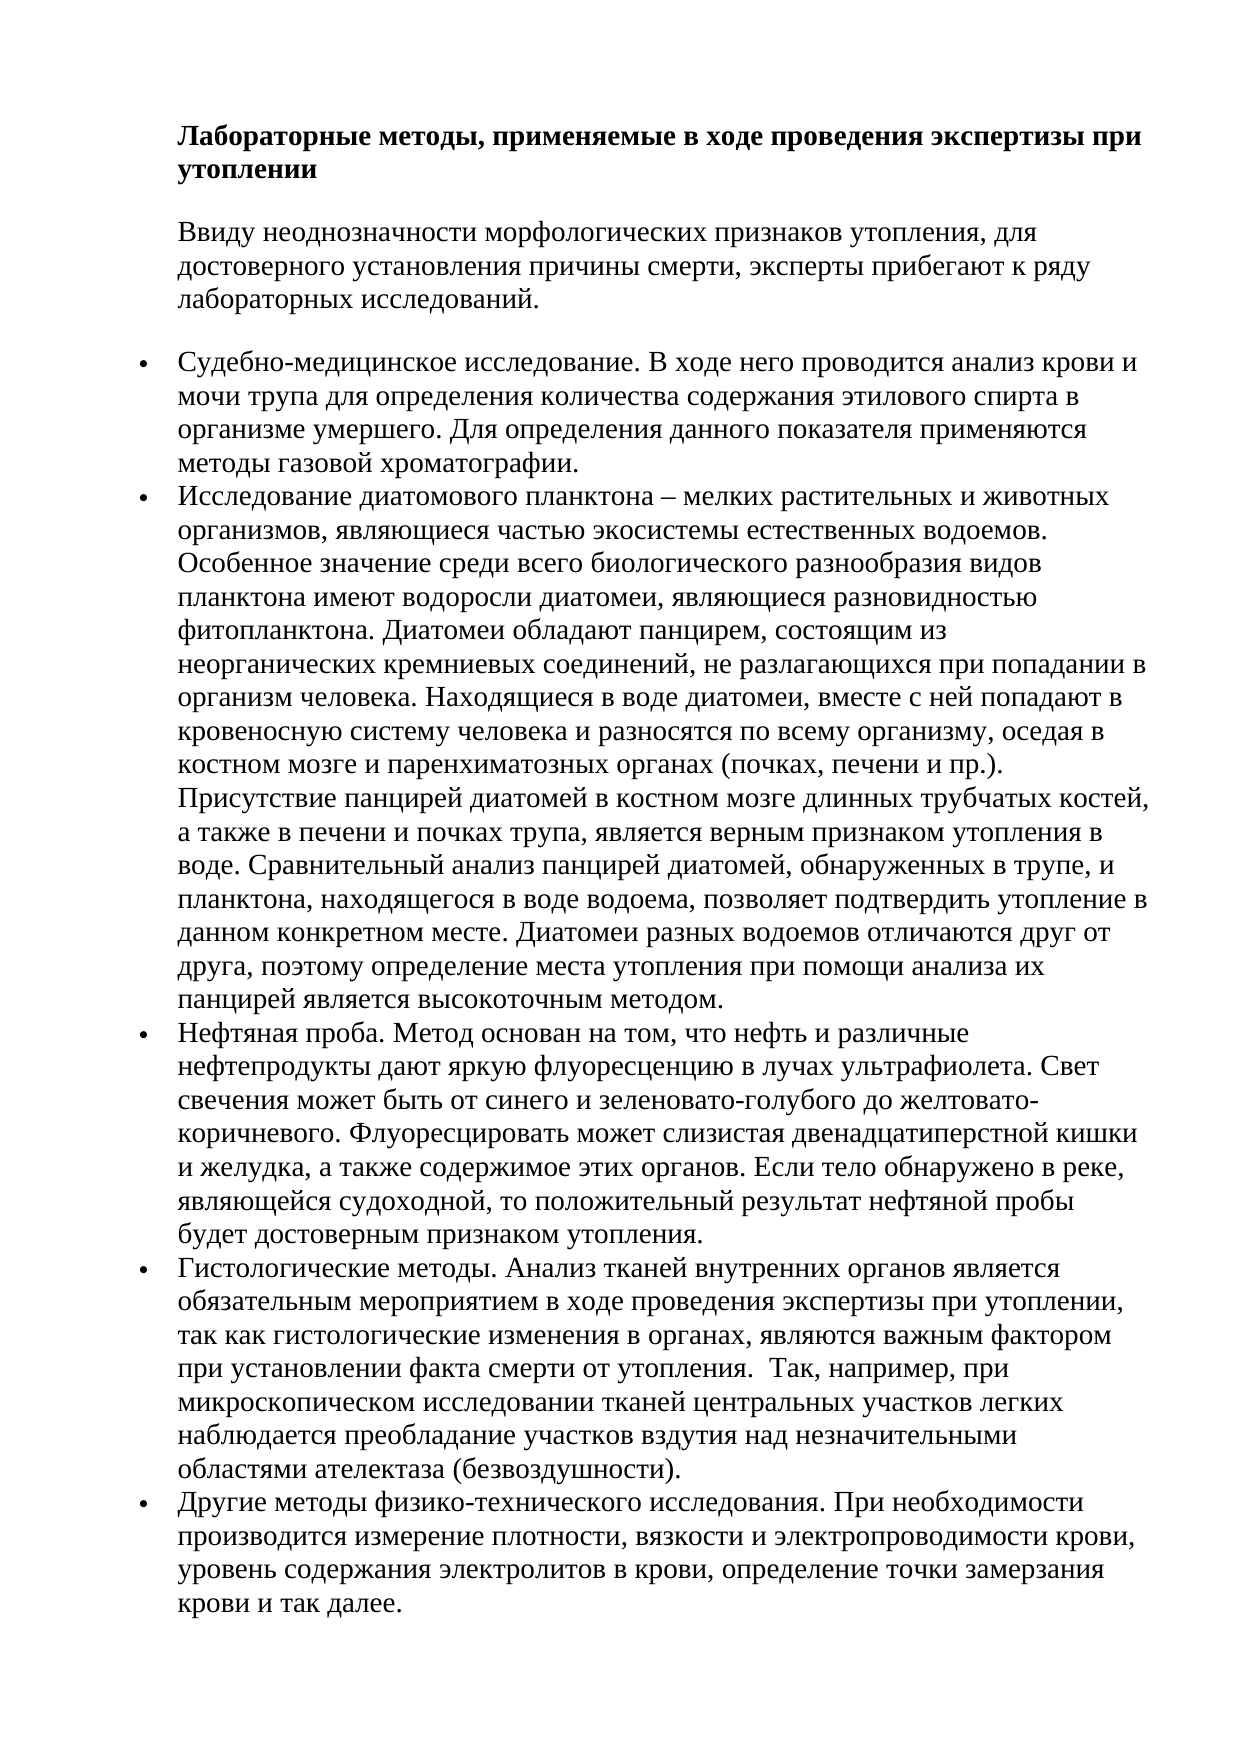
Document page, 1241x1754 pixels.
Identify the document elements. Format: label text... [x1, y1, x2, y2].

list Судебно-медицинское исследование. В ходе него проводится анализ крови и мочи трупа для определения количества содержания этилового спирта в организме умершего. Для определения данного показателя применяются методы газовой хроматографии. [140, 344, 1152, 478]
list Гистологические методы. Анализ тканей внутренних органов является обязательным мероприятием в ходе проведения экспертизы при утоплении, так как гистологические изменения в органах, являются важным фактором при установлении факта смерти от утопления. Так, например, при микроскопическом исследовании тканей центральных участков легких наблюдается преобладание участков вздутия над незначительными областями ателектаза (безвоздушности). [140, 1250, 1152, 1484]
list Исследование диатомового планктона – мелких растительных и животных организмов, являющиеся частью экосистемы естественных водоемов. Особенное значение среди всего биологического разнообразия видов планктона имеют водоросли диатомеи, являющиеся разновидностью фитопланктона. Диатомеи обладают панцирем, состоящим из неорганических кремниевых соединений, не разлагающихся при попадании в организм человека. Находящиеся в воде диатомеи, вместе с ней попадают в кровеносную систему человека и разносятся по всему организму, оседая в костном мозге и паренхиматозных органах (почках, печени и пр.). Присутствие панцирей диатомей в костном мозге длинных трубчатых костей, а также в печени и почках трупа, является верным признаком утопления в воде. Сравнительный анализ панцирей диатомей, обнаруженных в трупе, и планктона, находящегося в воде водоема, позволяет подтвердить утопление в данном конкретном месте. Диатомеи разных водоемов отличаются друг от друга, поэтому определение места утопления при помощи анализа их панцирей является высокоточным методом. [140, 478, 1152, 1015]
list Нефтяная проба. Метод основан на том, что нефть и различные нефтепродукты дают яркую флуоресценцию в лучах ультрафиолета. Свет свечения может быть от синего и зеленовато-голубого до желтовато-коричневого. Флуоресцировать может слизистая двенадцатиперстной кишки и желудка, а также содержимое этих органов. Если тело обнаружено в реке, являющейся судоходной, то положительный результат нефтяной пробы будет достоверным признаком утопления. [140, 1015, 1152, 1250]
text Лабораторные методы, применяемые в ходе проведения экспертизы при утоплении [177, 118, 1152, 185]
list Другие методы физико-технического исследования. При необходимости производится измерение плотности, вязкости и электропроводимости крови, уровень содержания электролитов в крови, определение точки замерзания крови и так далее. [140, 1484, 1152, 1619]
text Ввиду неоднозначности морфологических признаков утопления, для достоверного установления причины смерти, эксперты прибегают к ряду лабораторных исследований. [177, 214, 1152, 315]
